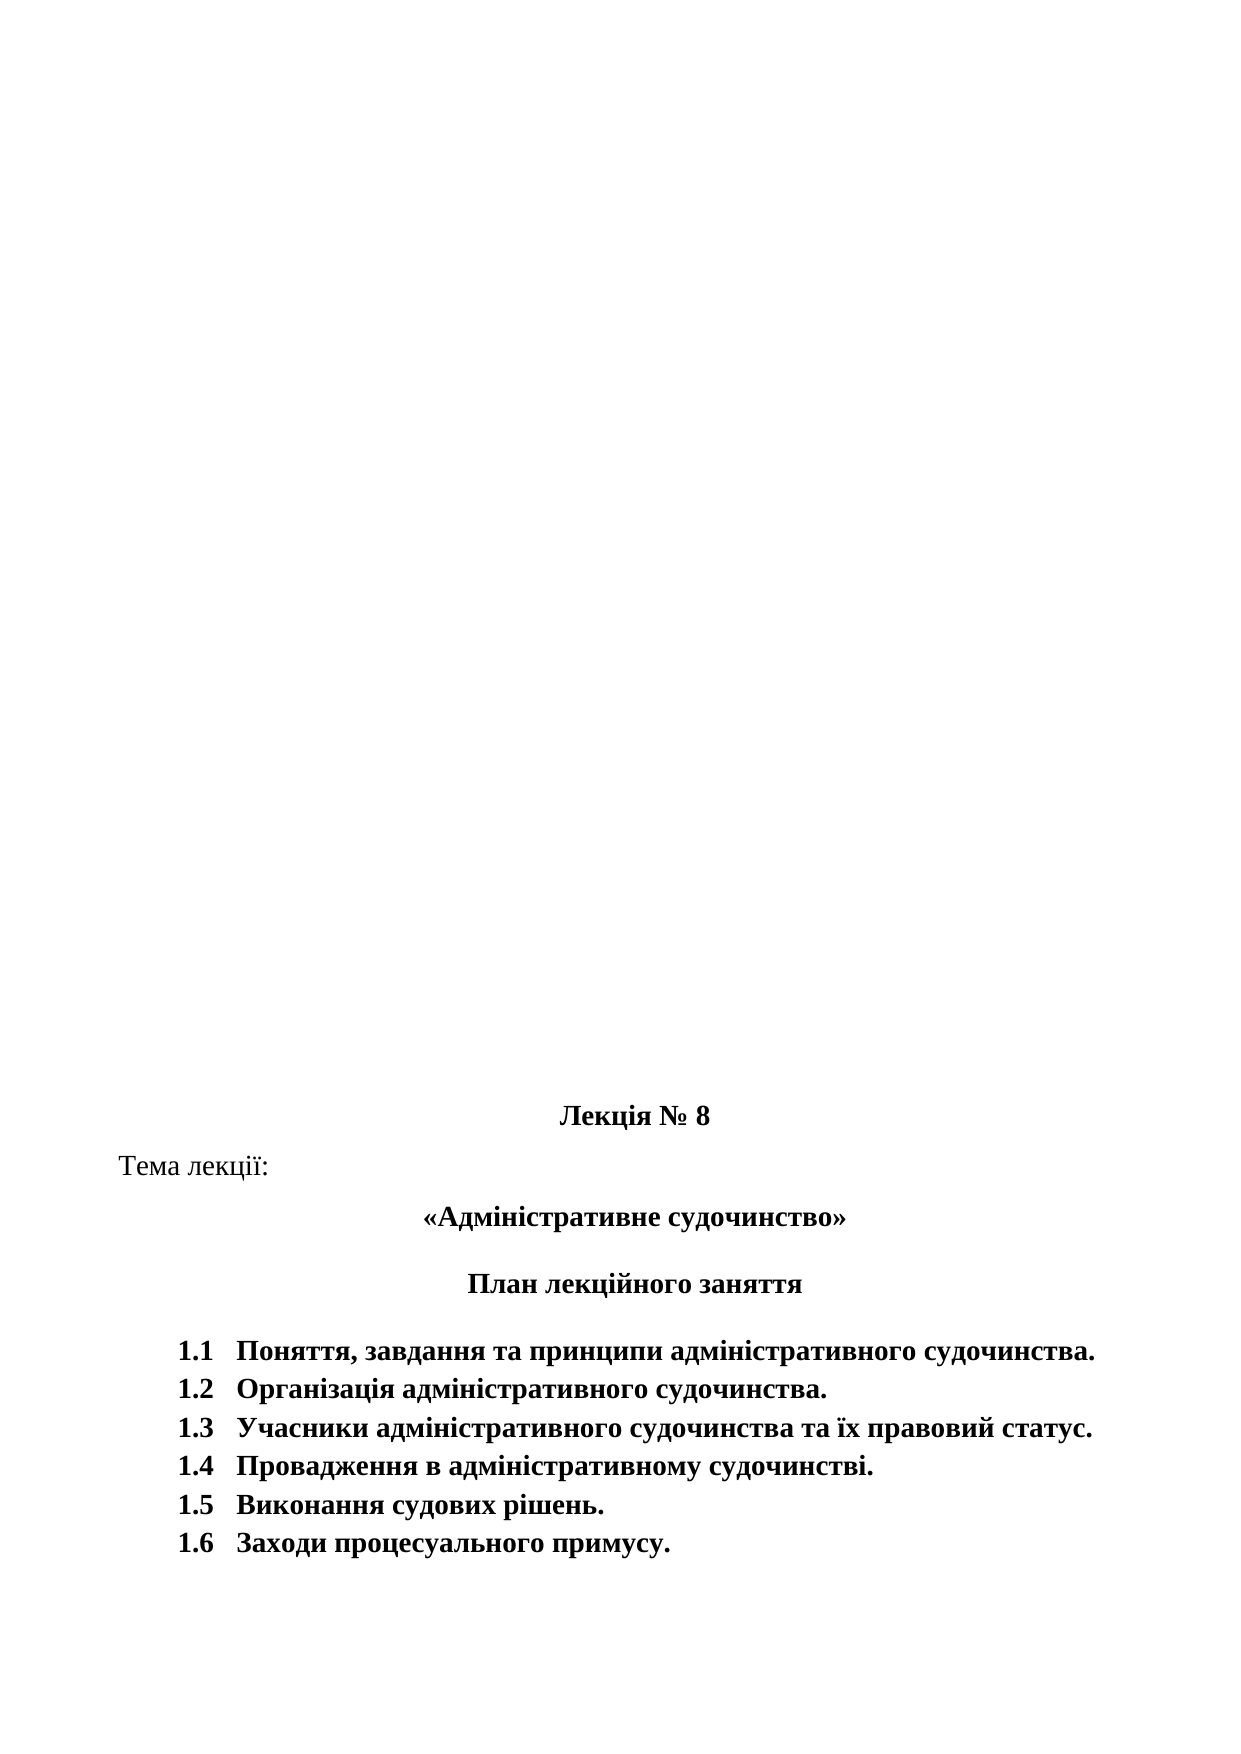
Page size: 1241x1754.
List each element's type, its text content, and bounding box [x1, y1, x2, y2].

list Організація адміністративного судочинства. [118, 1371, 1152, 1405]
list Виконання судових рішень. [118, 1487, 1152, 1521]
list Провадження в адміністративному судочинстві. [118, 1448, 1152, 1482]
text Тема лекції: [118, 1148, 1152, 1182]
text «Адміністративне судочинство» [118, 1199, 1152, 1232]
text Лекція № 8 [118, 1098, 1152, 1132]
list Поняття, завдання та принципи адміністративного судочинства. [118, 1333, 1152, 1366]
text План лекційного заняття [118, 1266, 1152, 1299]
list Заходи процесуального примусу. [118, 1526, 1152, 1559]
list Учасники адміністративного судочинства та їх правовий статус. [118, 1410, 1152, 1443]
